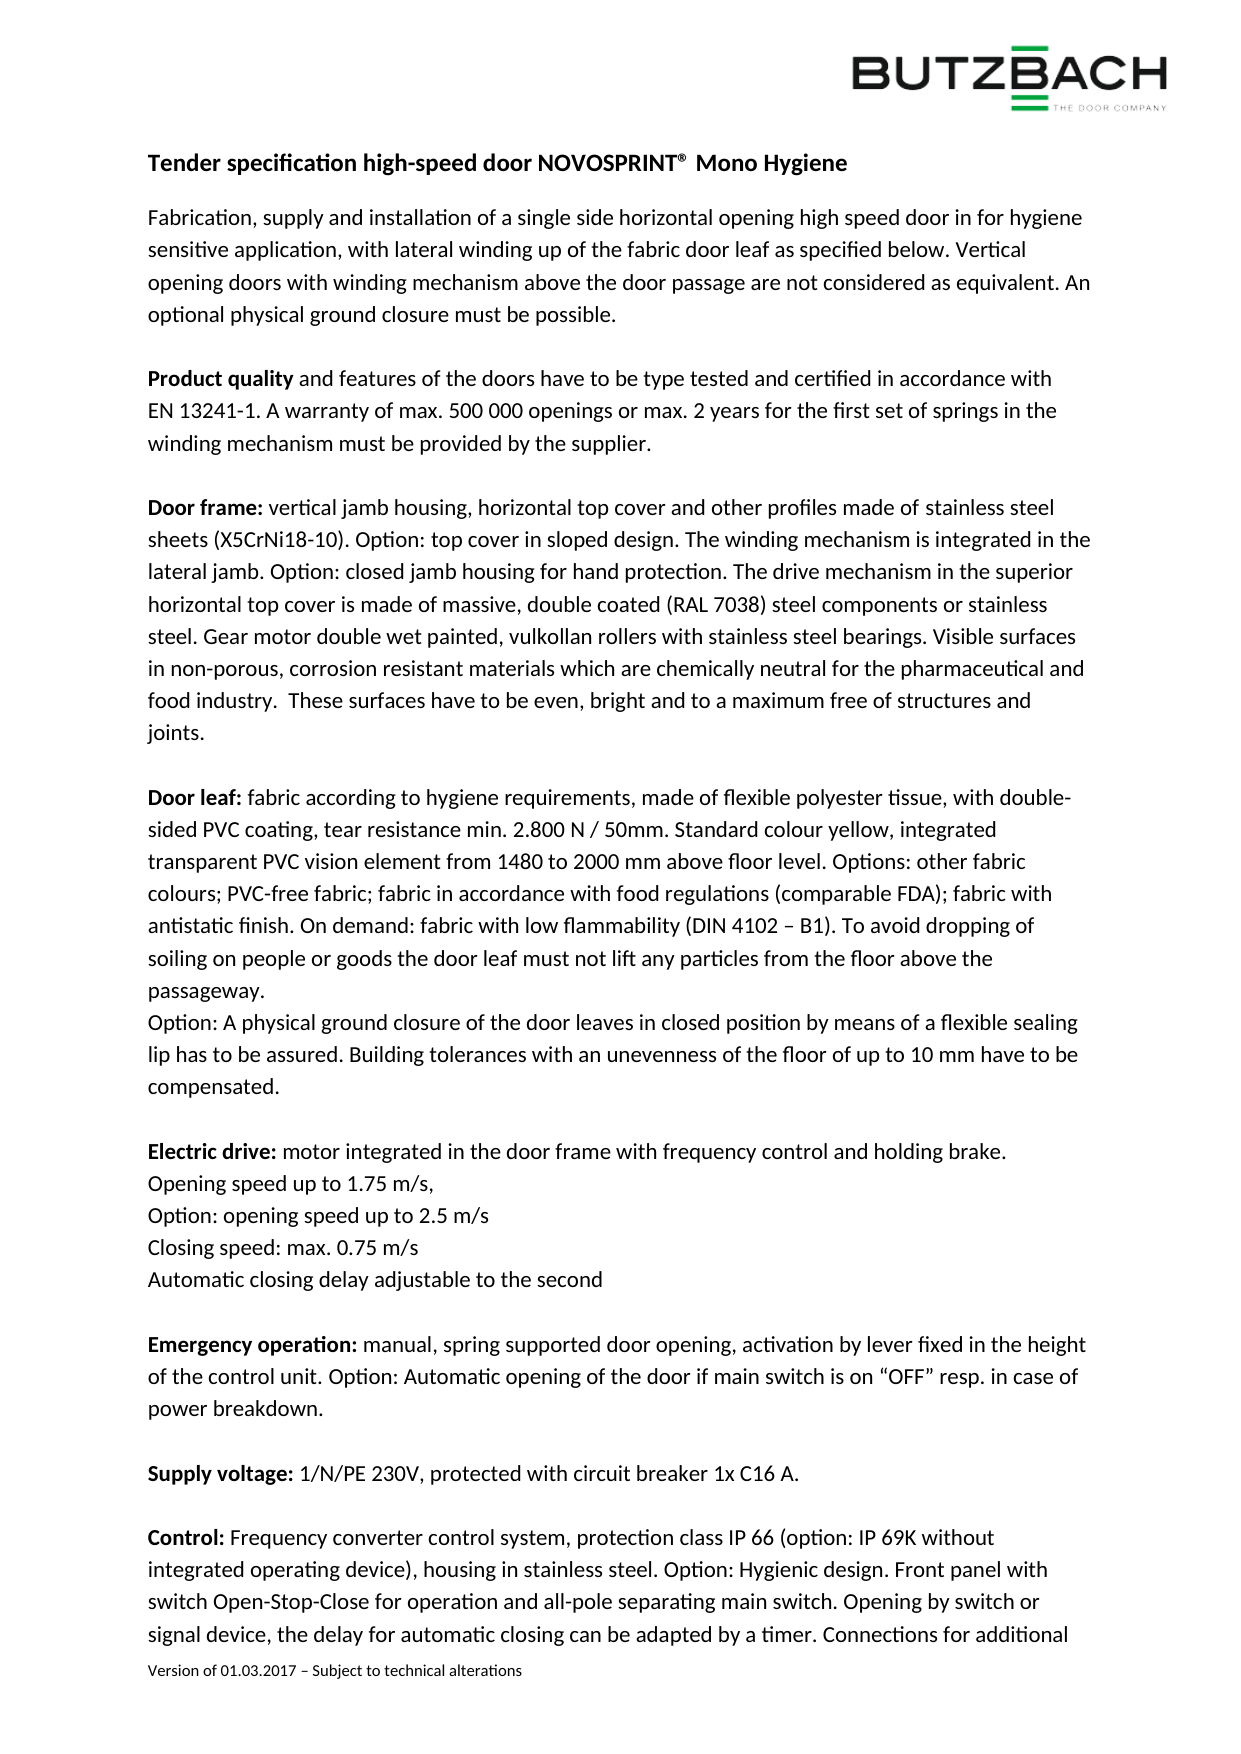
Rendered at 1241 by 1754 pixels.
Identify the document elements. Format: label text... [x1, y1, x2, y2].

text Fabrication, supply and installation of a single side horizontal opening high speed door in for hygiene sensitive application, with lateral winding up of the fabric door leaf as specified below. Vertical opening doors with winding mechanism above the door passage are not considered as equivalent. An optional physical ground closure must be possible. [148, 203, 1093, 328]
text Electric drive: motor integrated in the door frame with frequency control and holding brake. [148, 1137, 1093, 1165]
text Door leaf: fabric according to hygiene requirements, made of flexible polyester tissue, with double-sided PVC coating, tear resistance min. 2.800 N / 50mm. Standard colour yellow, integrated transparent PVC vision element from 1480 to 2000 mm above floor level. Options: other fabric colours; PVC-free fabric; fabric in accordance with food regulations (comparable FDA); fabric with antistatic finish. On demand: fabric with low flammability (DIN 4102 – B1). To avoid dropping of soiling on people or goods the door leaf must not lift any particles from the floor above the passageway. [148, 783, 1093, 1004]
text Opening speed up to 1.75 m/s, [148, 1169, 1093, 1197]
text Automatic closing delay adjustable to the second [148, 1266, 1093, 1294]
text Option: A physical ground closure of the door leaves in closed position by means of a flexible sealing lip has to be assured. Building tolerances with an unevenness of the floor of up to 10 mm have to be compensated. [148, 1008, 1093, 1101]
text Door frame: vertical jamb housing, horizontal top cover and other profiles made of stainless steel sheets (X5CrNi18-10). Option: top cover in sloped design. The winding mechanism is integrated in the lateral jamb. Option: closed jamb housing for hand protection. The drive mechanism in the superior horizontal top cover is made of massive, double coated (RAL 7038) steel components or stainless steel. Gear motor double wet painted, vulkollan rollers with stainless steel bearings. Visible surfaces in non-porous, corrosion resistant materials which are chemically neutral for the pharmaceutical and food industry. These surfaces have to be even, bright and to a maximum free of structures and joints. [148, 493, 1093, 746]
text Closing speed: max. 0.75 m/s [148, 1233, 1093, 1261]
text Emergency operation: manual, spring supported door opening, activation by lever fixed in the height of the control unit. Option: Automatic opening of the door if main switch is on “OFF” resp. in case of power breakdown. [148, 1330, 1093, 1422]
text Option: opening speed up to 2.5 m/s [148, 1201, 1093, 1229]
text Product quality and features of the doors have to be type tested and certified in accordance with EN 13241-1. A warranty of max. 500 000 openings or max. 2 years for the first set of springs in the winding mechanism must be provided by the supplier. [148, 364, 1093, 457]
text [148, 1523, 1093, 1648]
text Supply voltage: 1/N/PE 230V, protected with circuit breaker 1x C16 A. [148, 1459, 1093, 1487]
text Tender specification high-speed door NOVOSPRINT® Mono Hygiene [148, 148, 1093, 178]
